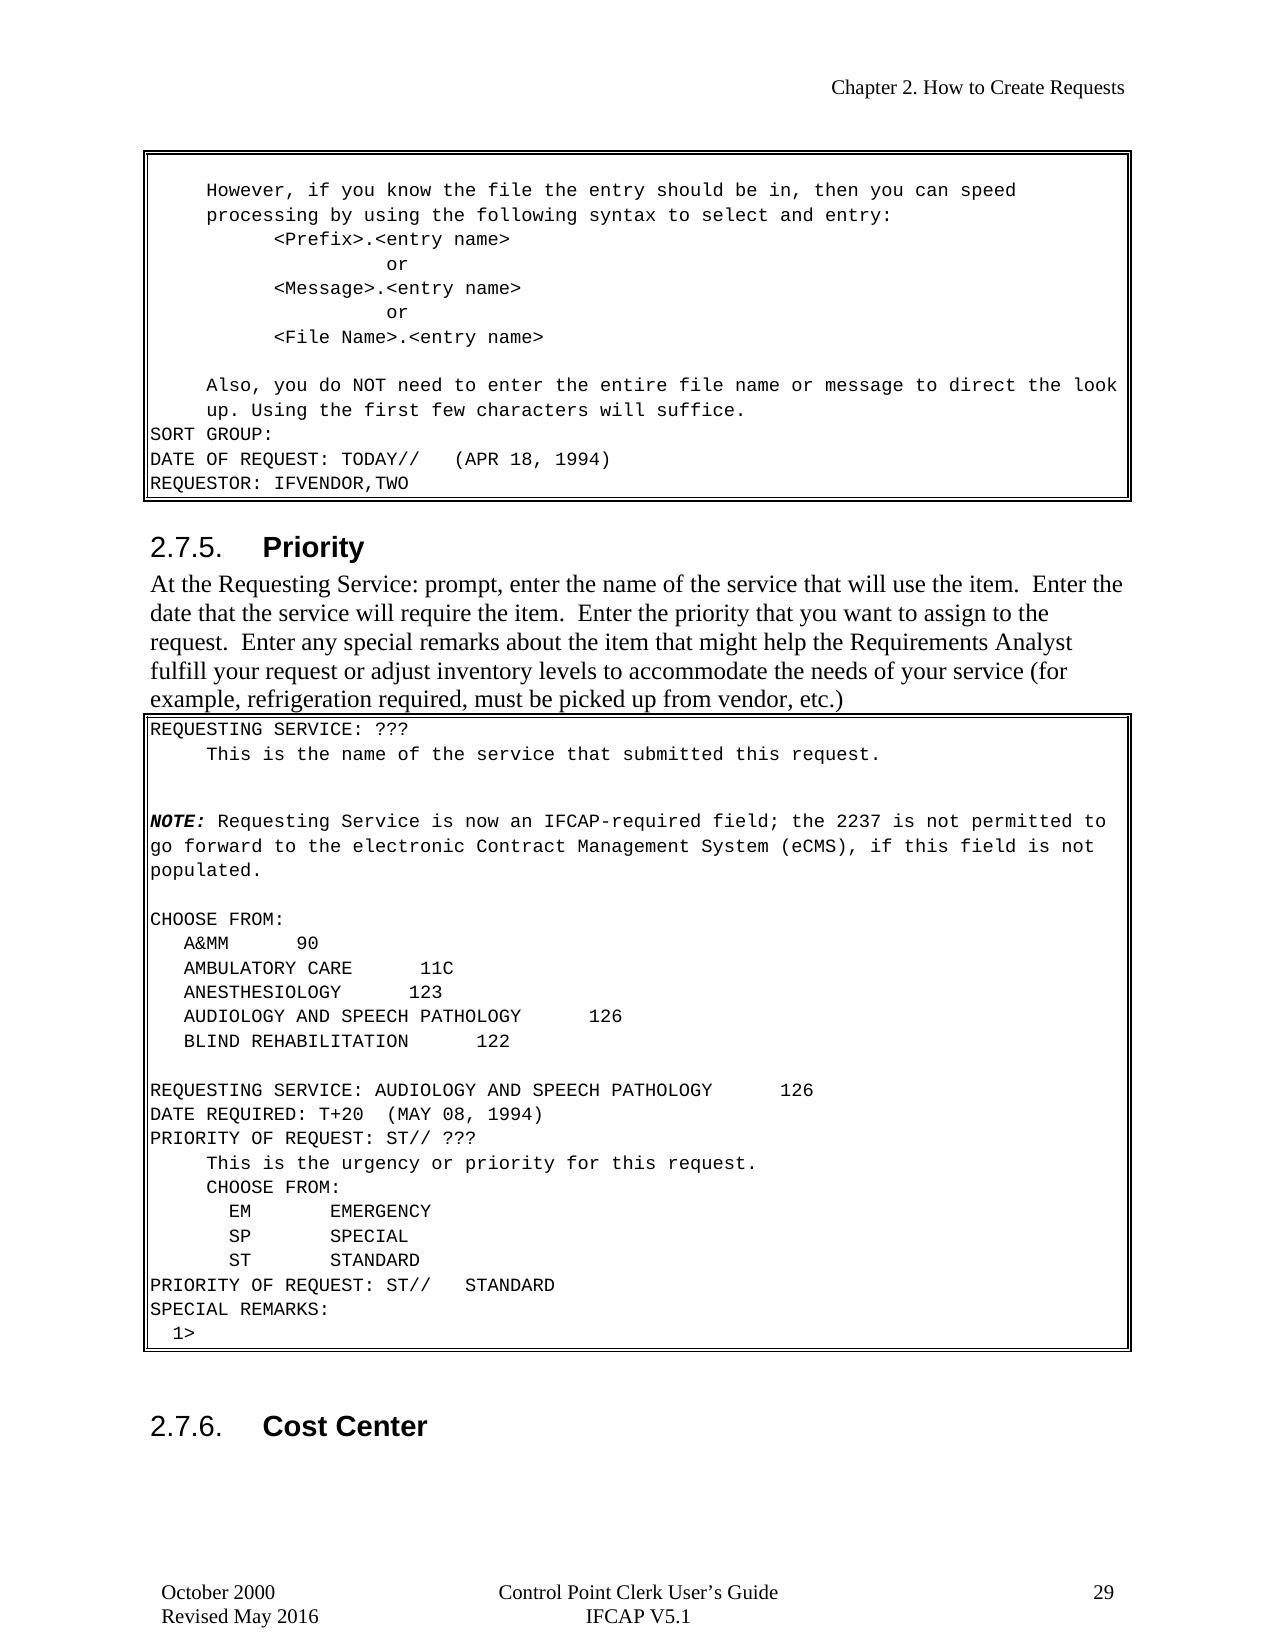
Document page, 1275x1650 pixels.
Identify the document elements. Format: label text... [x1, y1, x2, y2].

text AUDIOLOGY AND SPEECH PATHOLOGY 126 [148, 1001, 1127, 1025]
text CHOOSE FROM: [148, 1171, 1127, 1196]
text ANESTHESIOLOGY 123 [148, 976, 1127, 1001]
text SORT GROUP: [148, 418, 1127, 442]
text This is the urgency or priority for this request. [148, 1147, 1127, 1171]
text DATE REQUIRED: T+20 () [148, 1098, 1127, 1122]
text 1> [148, 1317, 1127, 1348]
text REQUESTING SERVICE: AUDIOLOGY AND SPEECH PATHOLOGY 126 [148, 1074, 1127, 1098]
text At the Requesting Service: prompt, enter the name of the service that will use the item. Enter the date that the service will require the item. Enter the priority that you want to assign to the request. Enter any special remarks about the item that might help the Requirements Analyst fulfill your request or adjust inventory levels to accommodate the needs of your service (for example, refrigeration required, must be picked up from vendor, etc.) [150, 569, 1125, 713]
text A&MM 90 [148, 927, 1127, 952]
text or [148, 296, 1127, 321]
text NOTE: Requesting Service is now an IFCAP-required field; the 2237 is not permitted to go forward to the electronic Contract Management System (eCMS), if this field is not populated. [148, 806, 1127, 882]
text DATE OF REQUEST: TODAY// (APR 18, 1994) [148, 442, 1127, 467]
text This is the name of the service that submitted this request. [148, 738, 1127, 766]
text EM EMERGENCY [148, 1196, 1127, 1220]
text PRIORITY OF REQUEST: ST// ??? [148, 1122, 1127, 1147]
subtitle Cost Center [150, 1409, 1125, 1443]
text PRIORITY OF REQUEST: ST// STANDARD [148, 1269, 1127, 1293]
text REQUESTING SERVICE: ??? [148, 718, 1127, 738]
text BLIND REHABILITATION 122 [148, 1025, 1127, 1053]
text However, if you know the file the entry should be in, then you can speed processing by using the following syntax to select and entry: [148, 174, 1127, 223]
text or [148, 247, 1127, 272]
text <Prefix>.<entry name> [148, 223, 1127, 247]
text SP SPECIAL [148, 1220, 1127, 1244]
text ST STANDARD [148, 1244, 1127, 1269]
text REQUESTOR: IFVENDOR,TWO [148, 467, 1127, 497]
subtitle Priority [150, 530, 1125, 563]
text SPECIAL REMARKS: [148, 1293, 1127, 1317]
text CHOOSE FROM: [148, 903, 1127, 927]
text Also, you do NOT need to enter the entire file name or message to direct the look up. Using the first few characters will suffice. [148, 369, 1127, 418]
text <Message>.<entry name> [148, 272, 1127, 296]
text <File Name>.<entry name> [148, 321, 1127, 349]
text AMBULATORY CARE 11C [148, 952, 1127, 976]
